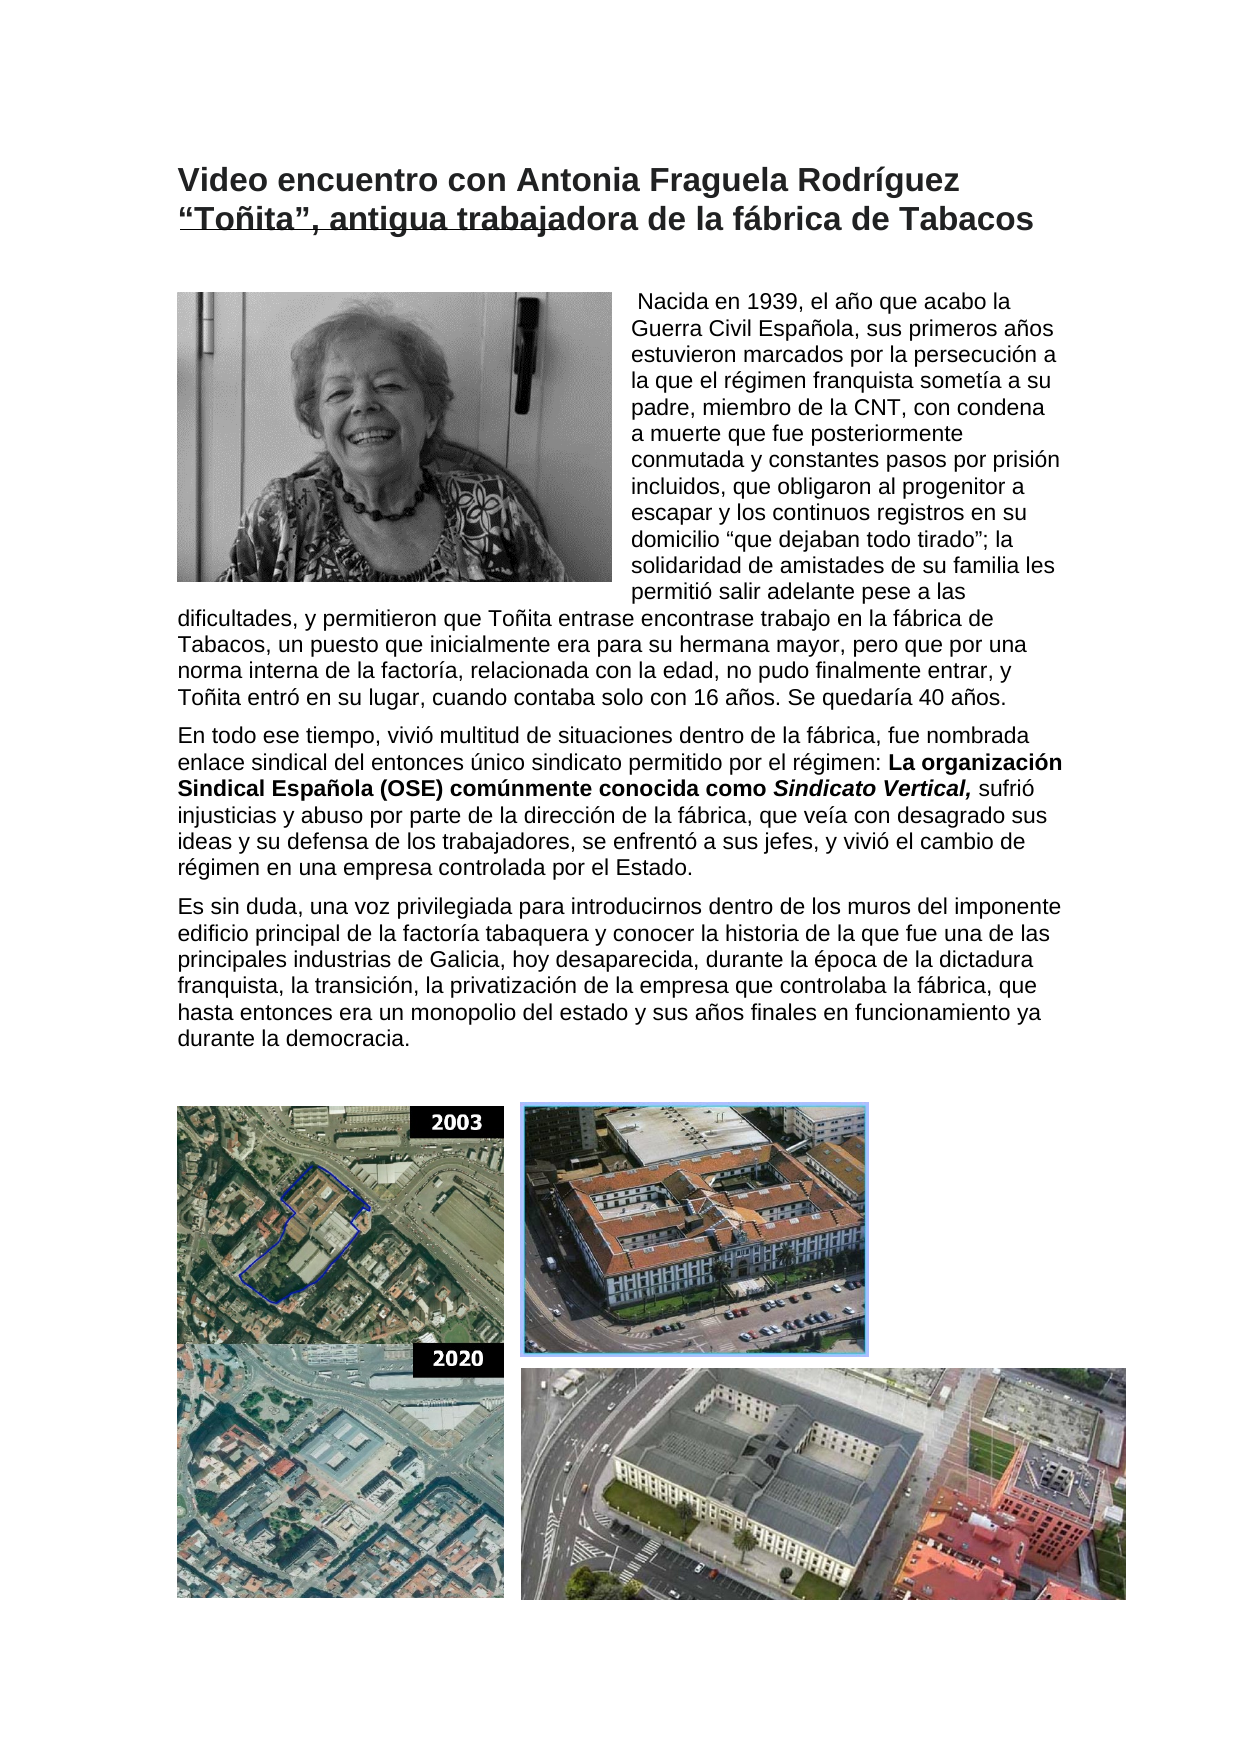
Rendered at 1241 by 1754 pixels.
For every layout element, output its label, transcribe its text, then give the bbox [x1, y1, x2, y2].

text Video encuentro con Antonia Fraguela Rodríguez “Toñita”, antigua trabajadora de la fábrica de Tabacos [177, 160, 1063, 237]
picture [177, 1106, 504, 1598]
picture [520, 1102, 869, 1357]
picture [521, 1368, 1126, 1600]
text Es sin duda, una voz privilegiada para introducirnos dentro de los muros del imponente edificio principal de la factoría tabaquera y conocer la historia de la que fue una de las principales industrias de Galicia, hoy desaparecida, durante la época de la dictadura franquista, la transición, la privatización de la empresa que controlaba la fábrica, que hasta entonces era un monopolio del estado y sus años finales en funcionamiento ya durante la democracia. [177, 893, 1063, 1051]
text En todo ese tiempo, vivió multitud de situaciones dentro de la fábrica, fue nombrada enlace sindical del entonces único sindicato permitido por el régimen: La organización Sindical Española (OSE) comúnmente conocida como Sindicato Vertical, sufrió injusticias y abuso por parte de la dirección de la fábrica, que veía con desagrado sus ideas y su defensa de los trabajadores, se enfrentó a sus jefes, y vivió el cambio de régimen en una empresa controlada por el Estado. [177, 722, 1063, 881]
picture [177, 292, 612, 582]
